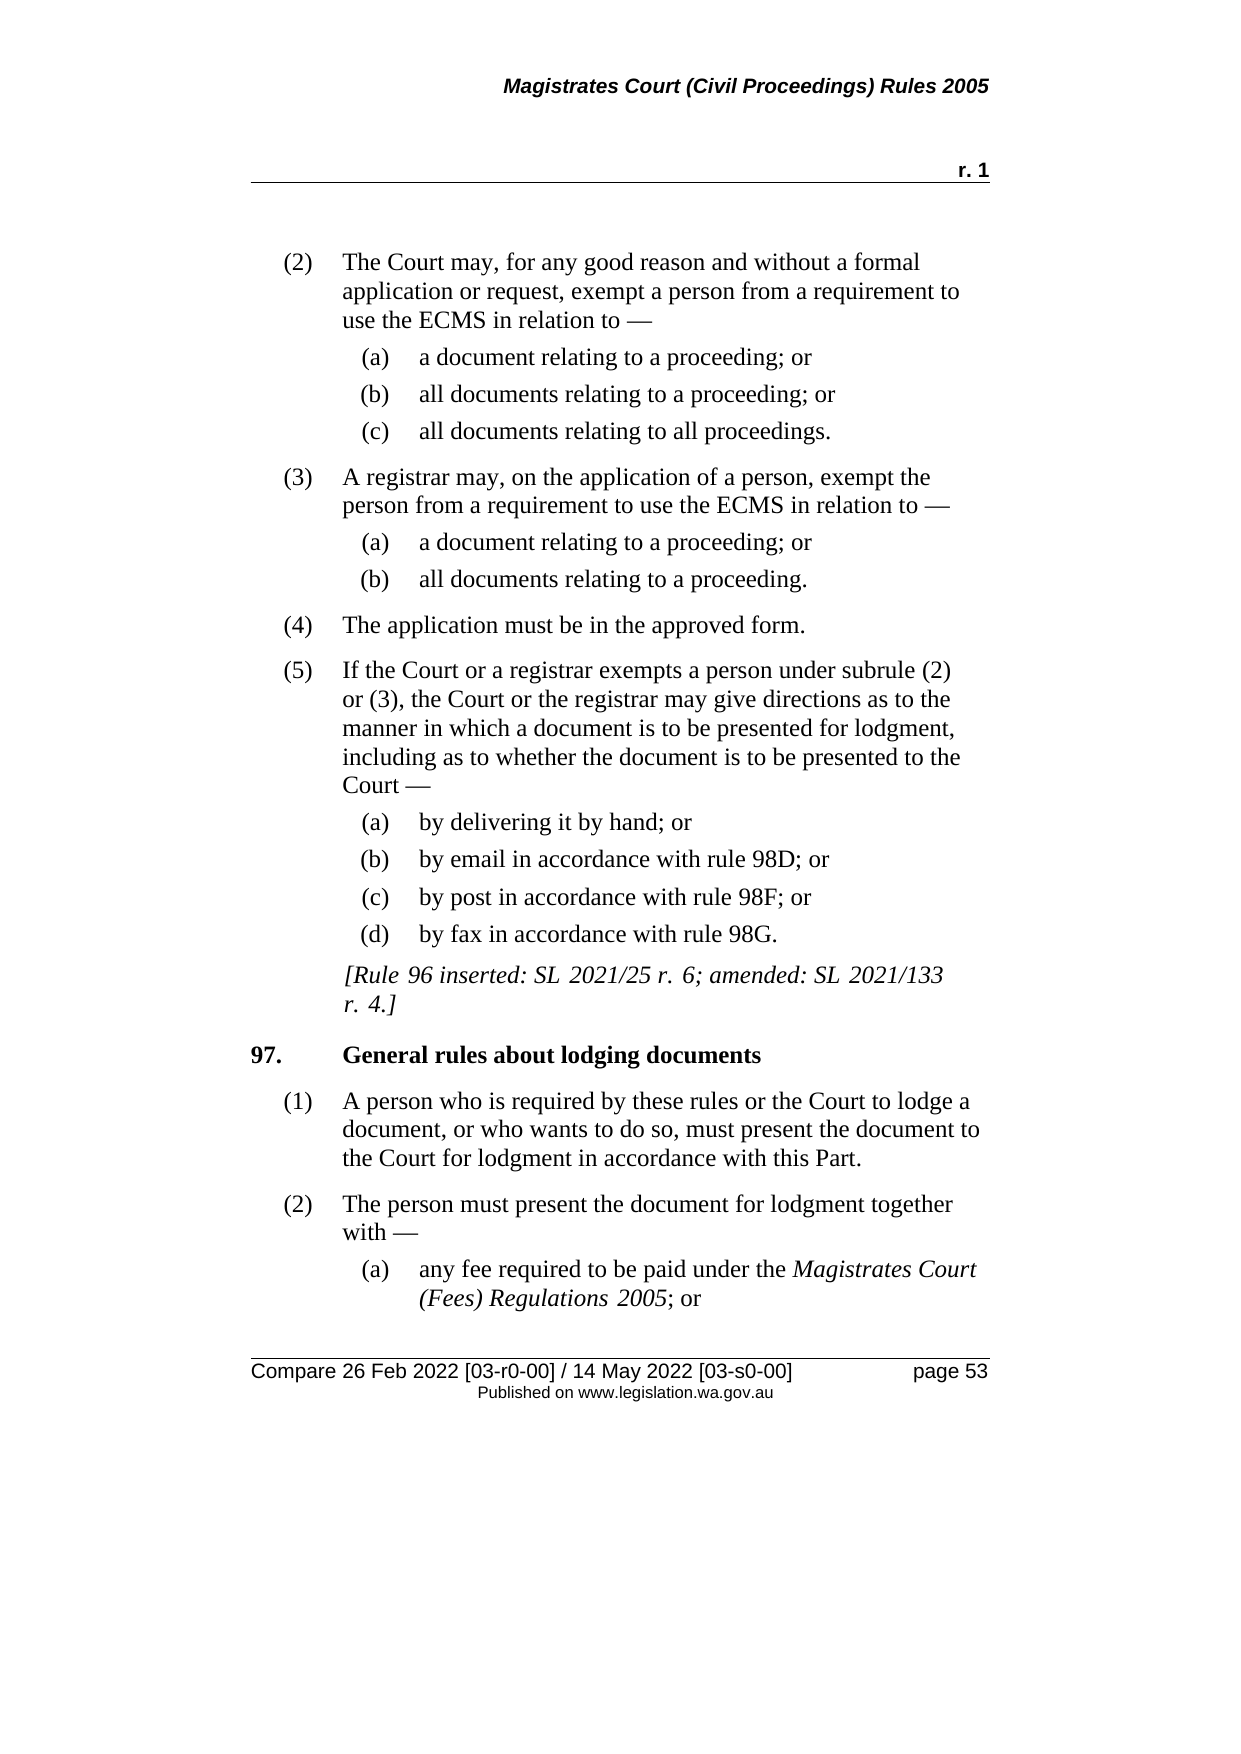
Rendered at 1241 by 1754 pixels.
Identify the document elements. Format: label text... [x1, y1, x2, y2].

text (3) A registrar may, on the application of a person, exempt the person from a requirement to use the ECMS in relation to — [251, 462, 990, 519]
text (a) a document relating to a proceeding; or [251, 527, 990, 556]
text (a) any fee required to be paid under the Magistrates Court (Fees) Regulations 2005; or [251, 1254, 990, 1312]
text [Rule 96 inserted: SL 2021/25 r. 6; amended: SL 2021/133 r. 4.] [251, 960, 990, 1017]
text (2) The Court may, for any good reason and without a formal application or request, exempt a person from a requirement to use the ECMS in relation to — [251, 247, 990, 334]
text (4) The application must be in the approved form. [251, 610, 990, 639]
subtitle 97. General rules about lodging documents [251, 1040, 990, 1069]
text (5) If the Court or a registrar exempts a person under subrule (2) or (3), the Court or the registrar may give directions as to the manner in which a document is to be presented for lodgment, including as to whether the document is to be presented to the Court — [251, 655, 990, 799]
text (a) a document relating to a proceeding; or [251, 342, 990, 371]
text (b) all documents relating to a proceeding. [251, 564, 990, 593]
text (b) by email in accordance with rule 98D; or [251, 844, 990, 873]
text (c) by post in accordance with rule 98F; or [251, 882, 990, 910]
text (1) A person who is required by these rules or the Court to lodge a document, or who wants to do so, must present the document to the Court for lodgment in accordance with this Part. [251, 1086, 990, 1172]
text (c) all documents relating to all proceedings. [251, 416, 990, 445]
text (d) by fax in accordance with rule 98G. [251, 919, 990, 947]
text (a) by delivering it by hand; or [251, 807, 990, 836]
text (2) The person must present the document for lodgment together with — [251, 1189, 990, 1246]
text (b) all documents relating to a proceeding; or [251, 379, 990, 408]
